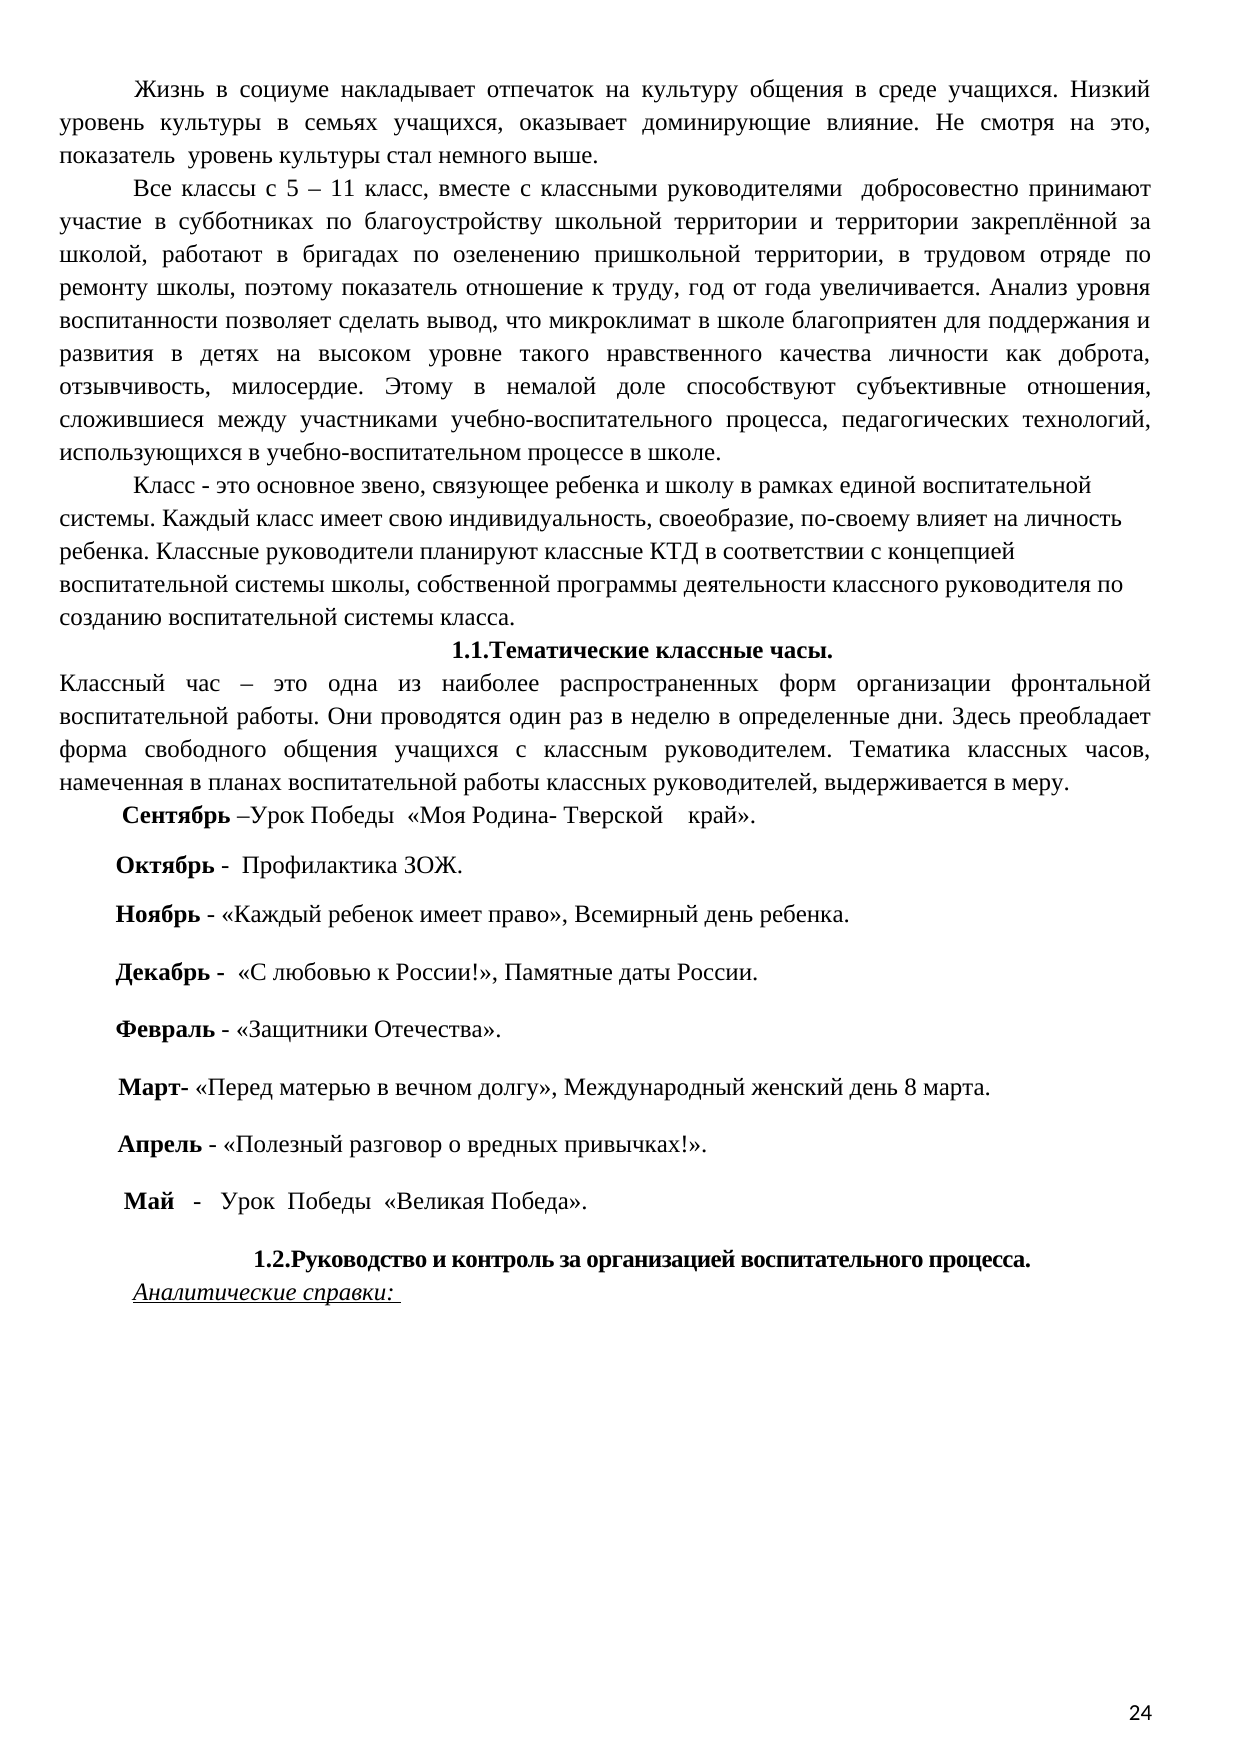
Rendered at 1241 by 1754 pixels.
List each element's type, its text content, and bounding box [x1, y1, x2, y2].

text Декабрь - «С любовью к России!», Памятные даты России. [59, 957, 1152, 986]
text Сентябрь –Урок Победы «Моя Родина- Тверской край». [59, 800, 1152, 829]
text Октябрь - Профилактика ЗОЖ. [59, 850, 1152, 879]
text Март- «Перед матерью в вечном долгу», Международный женский день 8 марта. [118, 1072, 1152, 1101]
text Февраль - «Защитники Отечества». [59, 1014, 1152, 1043]
text 1.1.Тематические классные часы. [59, 635, 1152, 664]
text Ноябрь - «Каждый ребенок имеет право», Всемирный день ребенка. [59, 899, 1152, 928]
text Классный час – это одна из наиболее распространенных форм организации фронтальной воспитательной работы. Они проводятся один раз в неделю в определенные дни. Здесь преобладает форма свободного общения учащихся с классным руководителем. Тематика классных часов, намеченная в планах воспитательной работы классных руководителей, выдерживается в меру. [59, 668, 1152, 796]
text Класс - это основное звено, связующее ребенка и школу в рамках единой воспитательной системы. Каждый класс имеет свою индивидуальность, своеобразие, по-своему влияет на личность ребенка. Классные руководители планируют классные КТД в соответствии с концепцией воспитательной системы школы, собственной программы деятельности классного руководителя по созданию воспитательной системы класса. [59, 470, 1152, 631]
text Жизнь в социуме накладывает отпечаток на культуру общения в среде учащихся. Низкий уровень культуры в семьях учащихся, оказывает доминирующие влияние. Не смотря на это, показатель уровень культуры стал немного выше. [59, 74, 1152, 169]
text Апрель - «Полезный разговор о вредных привычках!». [30, 1129, 1152, 1158]
text Аналитические справки: [59, 1277, 1152, 1306]
text Май - Урок Победы «Великая Победа». [30, 1186, 1152, 1215]
text Все классы с 5 – 11 класс, вместе с классными руководителями добросовестно принимают участие в субботниках по благоустройству школьной территории и территории закреплённой за школой, работают в бригадах по озеленению пришкольной территории, в трудовом отряде по ремонту школы, поэтому показатель отношение к труду, год от года увеличивается. Анализ уровня воспитанности позволяет сделать вывод, что микроклимат в школе благоприятен для поддержания и развития в детях на высоком уровне такого нравственного качества личности как доброта, отзывчивость, милосердие. Этому в немалой доле способствуют субъективные отношения, сложившиеся между участниками учебно-воспитательного процесса, педагогических технологий, использующихся в учебно-воспитательном процессе в школе. [59, 173, 1152, 466]
text 1.2.Руководство и контроль за организацией воспитательного процесса. [59, 1244, 1152, 1272]
